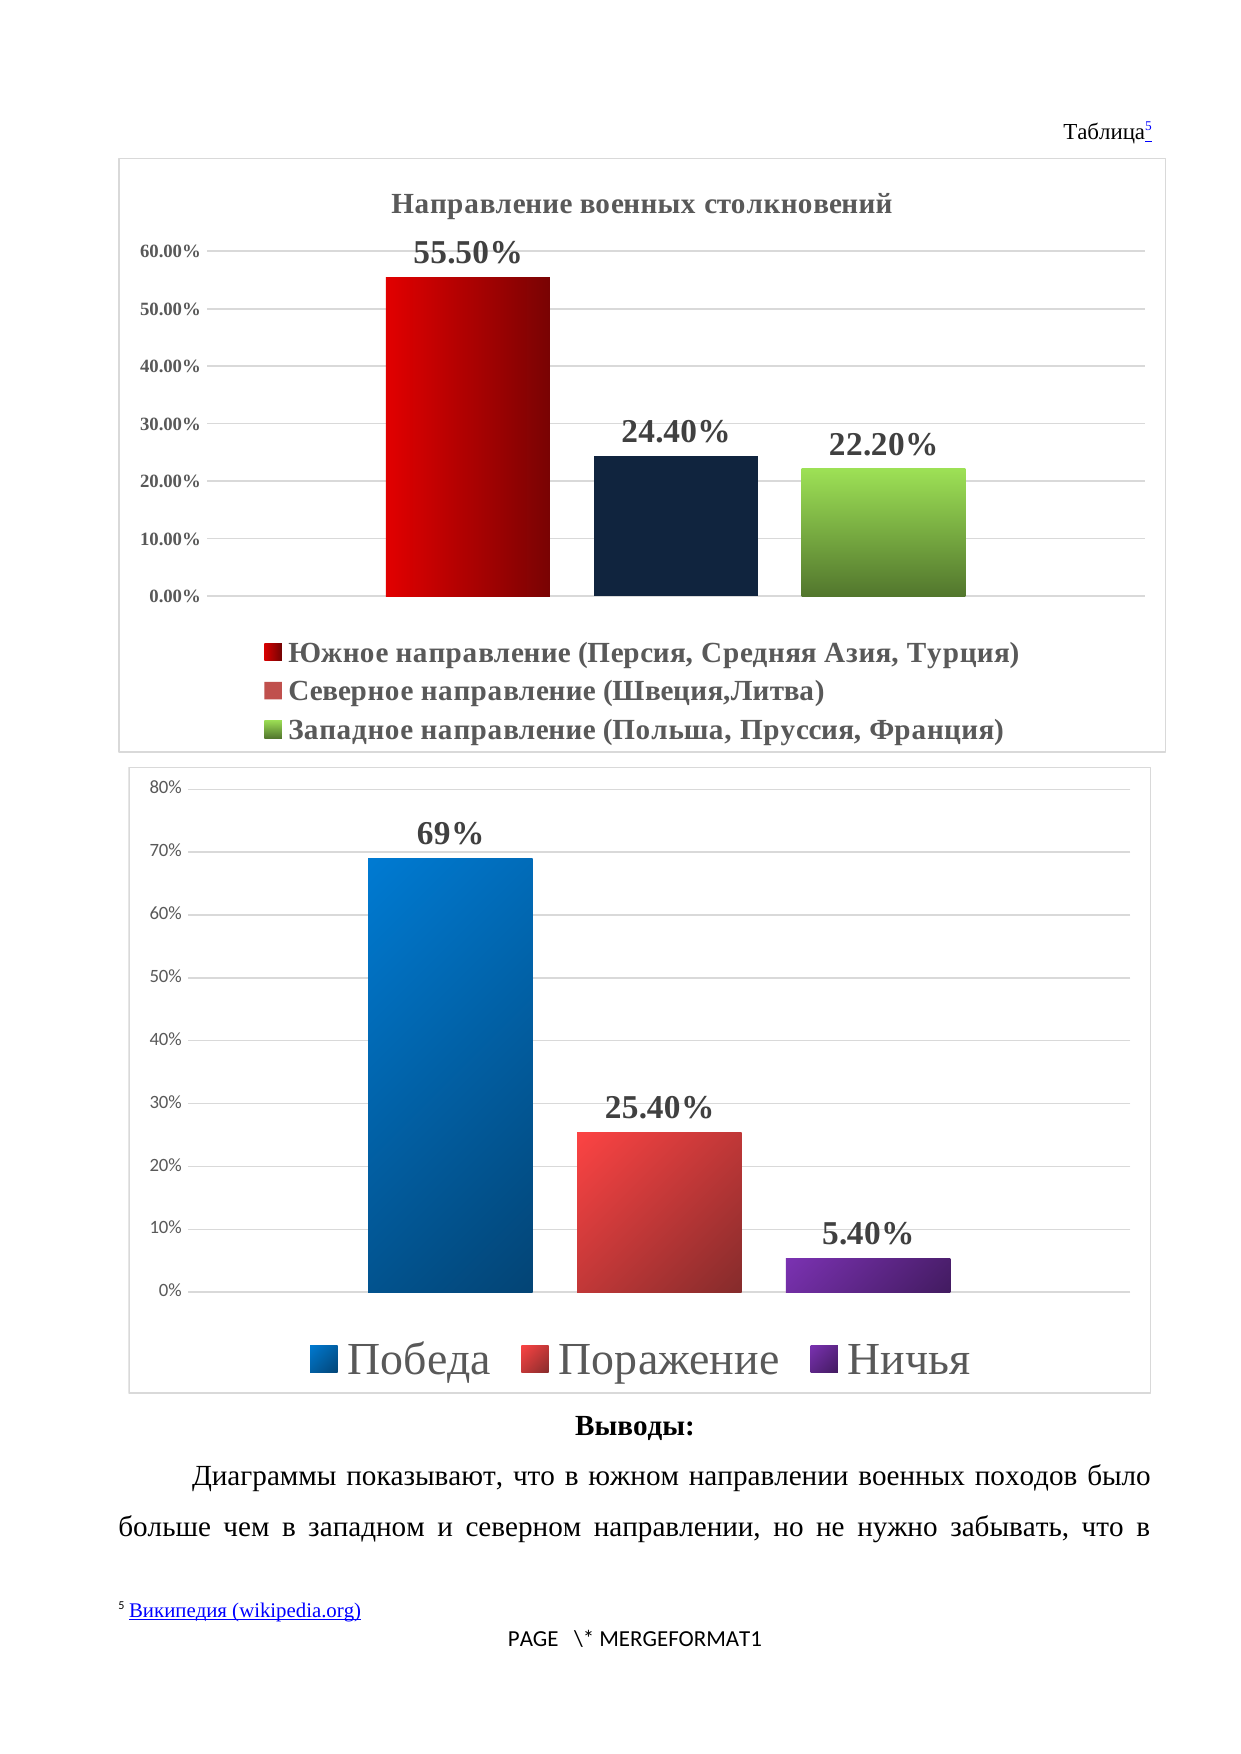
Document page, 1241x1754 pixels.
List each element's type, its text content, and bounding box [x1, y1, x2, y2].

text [118, 1458, 1152, 1542]
text Таблица [118, 118, 1152, 144]
text Выводы: [118, 1408, 1152, 1442]
